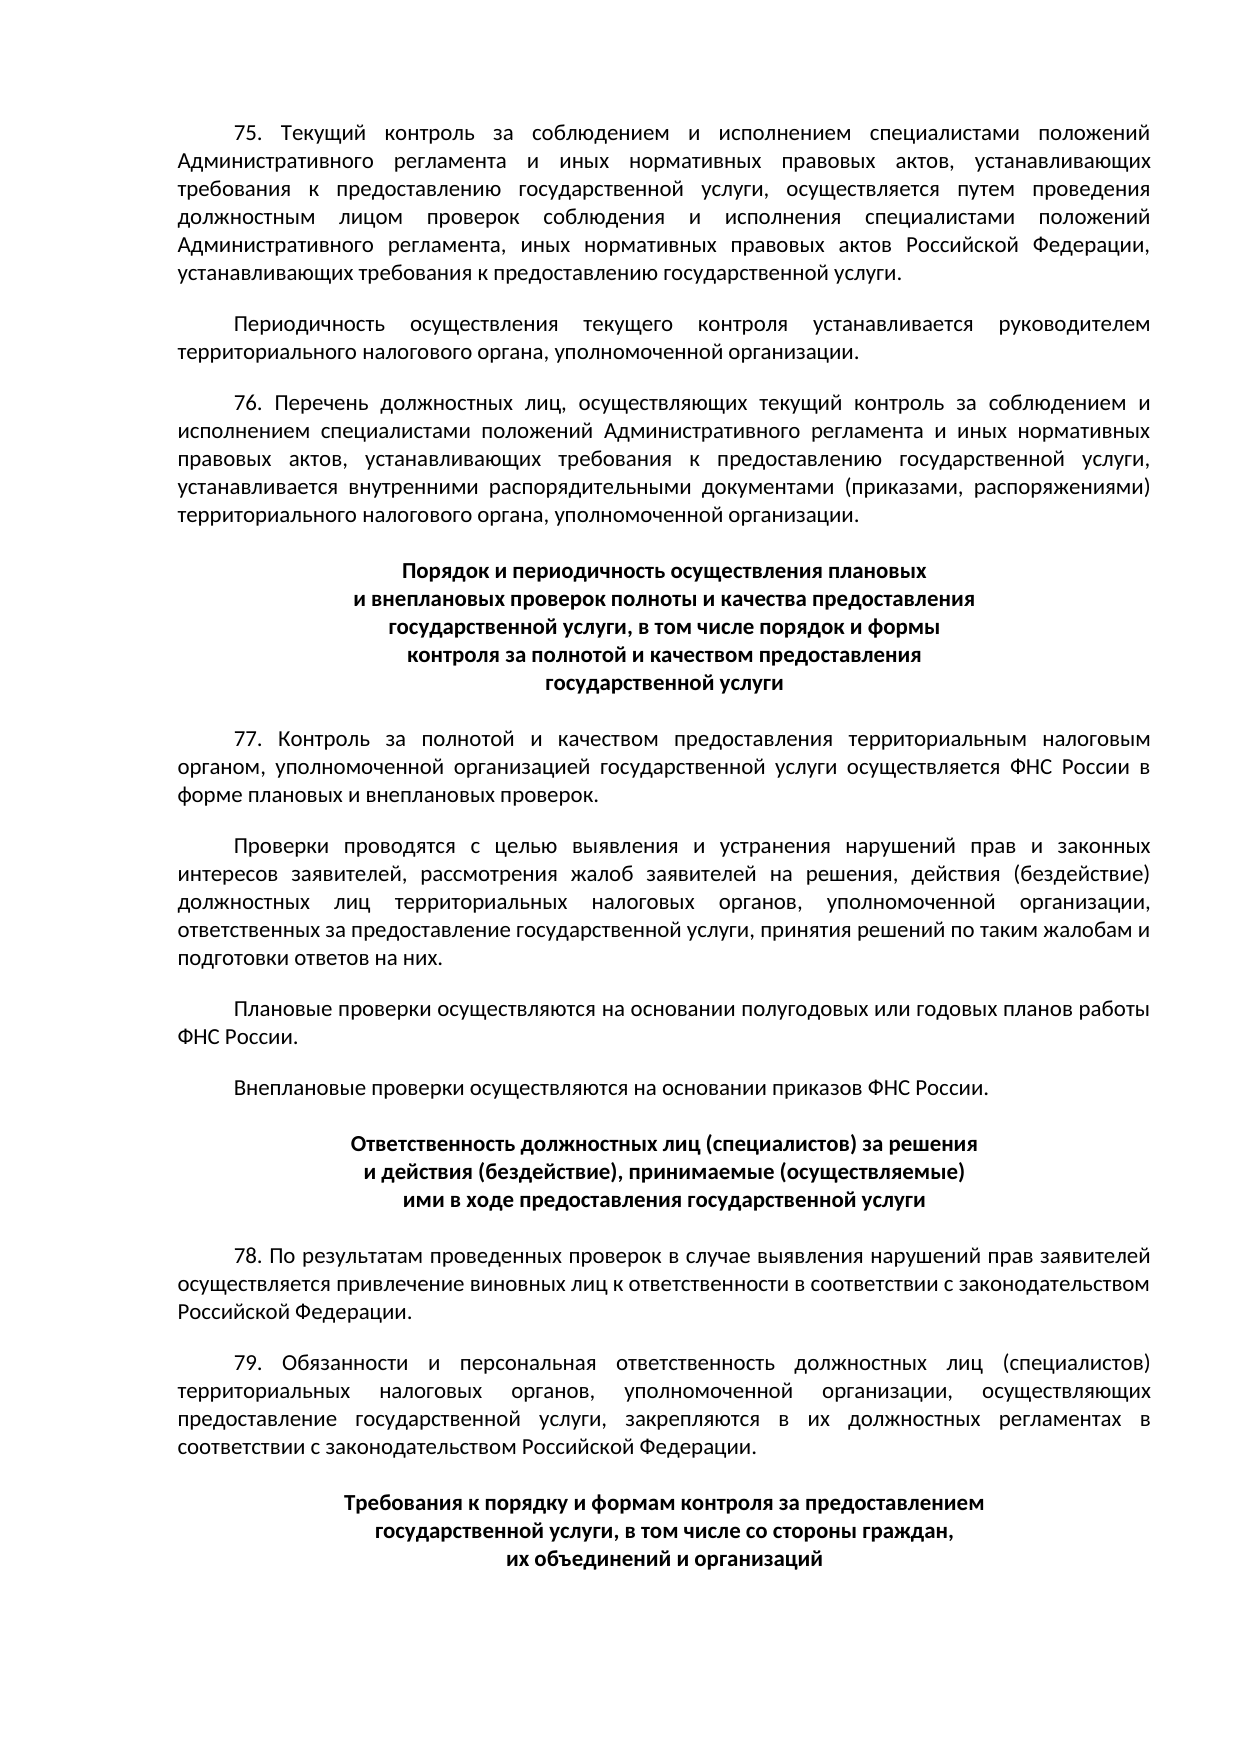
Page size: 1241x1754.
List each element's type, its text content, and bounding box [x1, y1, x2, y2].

title Порядок и периодичность осуществления плановых [177, 556, 1152, 584]
title государственной услуги, в том числе порядок и формы [177, 612, 1152, 640]
title контроля за полнотой и качеством предоставления [177, 640, 1152, 668]
title Ответственность должностных лиц (специалистов) за решения [177, 1129, 1152, 1157]
text Плановые проверки осуществляются на основании полугодовых или годовых планов работы ФНС России. [177, 994, 1152, 1050]
text Периодичность осуществления текущего контроля устанавливается руководителем территориального налогового органа, уполномоченной организации. [177, 309, 1152, 365]
title государственной услуги, в том числе со стороны граждан, [177, 1517, 1152, 1544]
text 79. Обязанности и персональная ответственность должностных лиц (специалистов) территориальных налоговых органов, уполномоченной организации, осуществляющих предоставление государственной услуги, закрепляются в их должностных регламентах в соответствии с законодательством Российской Федерации. [177, 1348, 1152, 1461]
title государственной услуги [177, 668, 1152, 696]
text 77. Контроль за полнотой и качеством предоставления территориальным налоговым органом, уполномоченной организацией государственной услуги осуществляется ФНС России в форме плановых и внеплановых проверок. [177, 724, 1152, 808]
text 78. По результатам проведенных проверок в случае выявления нарушений прав заявителей осуществляется привлечение виновных лиц к ответственности в соответствии с законодательством Российской Федерации. [177, 1241, 1152, 1326]
title ими в ходе предоставления государственной услуги [177, 1185, 1152, 1213]
title Требования к порядку и формам контроля за предоставлением [177, 1488, 1152, 1517]
title и действия (бездействие), принимаемые (осуществляемые) [177, 1157, 1152, 1185]
text Внеплановые проверки осуществляются на основании приказов ФНС России. [177, 1073, 1152, 1101]
text 76. Перечень должностных лиц, осуществляющих текущий контроль за соблюдением и исполнением специалистами положений Административного регламента и иных нормативных правовых актов, устанавливающих требования к предоставлению государственной услуги, устанавливается внутренними распорядительными документами (приказами, распоряжениями) территориального налогового органа, уполномоченной организации. [177, 388, 1152, 528]
text Проверки проводятся с целью выявления и устранения нарушений прав и законных интересов заявителей, рассмотрения жалоб заявителей на решения, действия (бездействие) должностных лиц территориальных налоговых органов, уполномоченной организации, ответственных за предоставление государственной услуги, принятия решений по таким жалобам и подготовки ответов на них. [177, 831, 1152, 971]
text 75. Текущий контроль за соблюдением и исполнением специалистами положений Административного регламента и иных нормативных правовых актов, устанавливающих требования к предоставлению государственной услуги, осуществляется путем проведения должностным лицом проверок соблюдения и исполнения специалистами положений Административного регламента, иных нормативных правовых актов Российской Федерации, устанавливающих требования к предоставлению государственной услуги. [177, 118, 1152, 286]
title и внеплановых проверок полноты и качества предоставления [177, 584, 1152, 612]
title их объединений и организаций [177, 1544, 1152, 1573]
